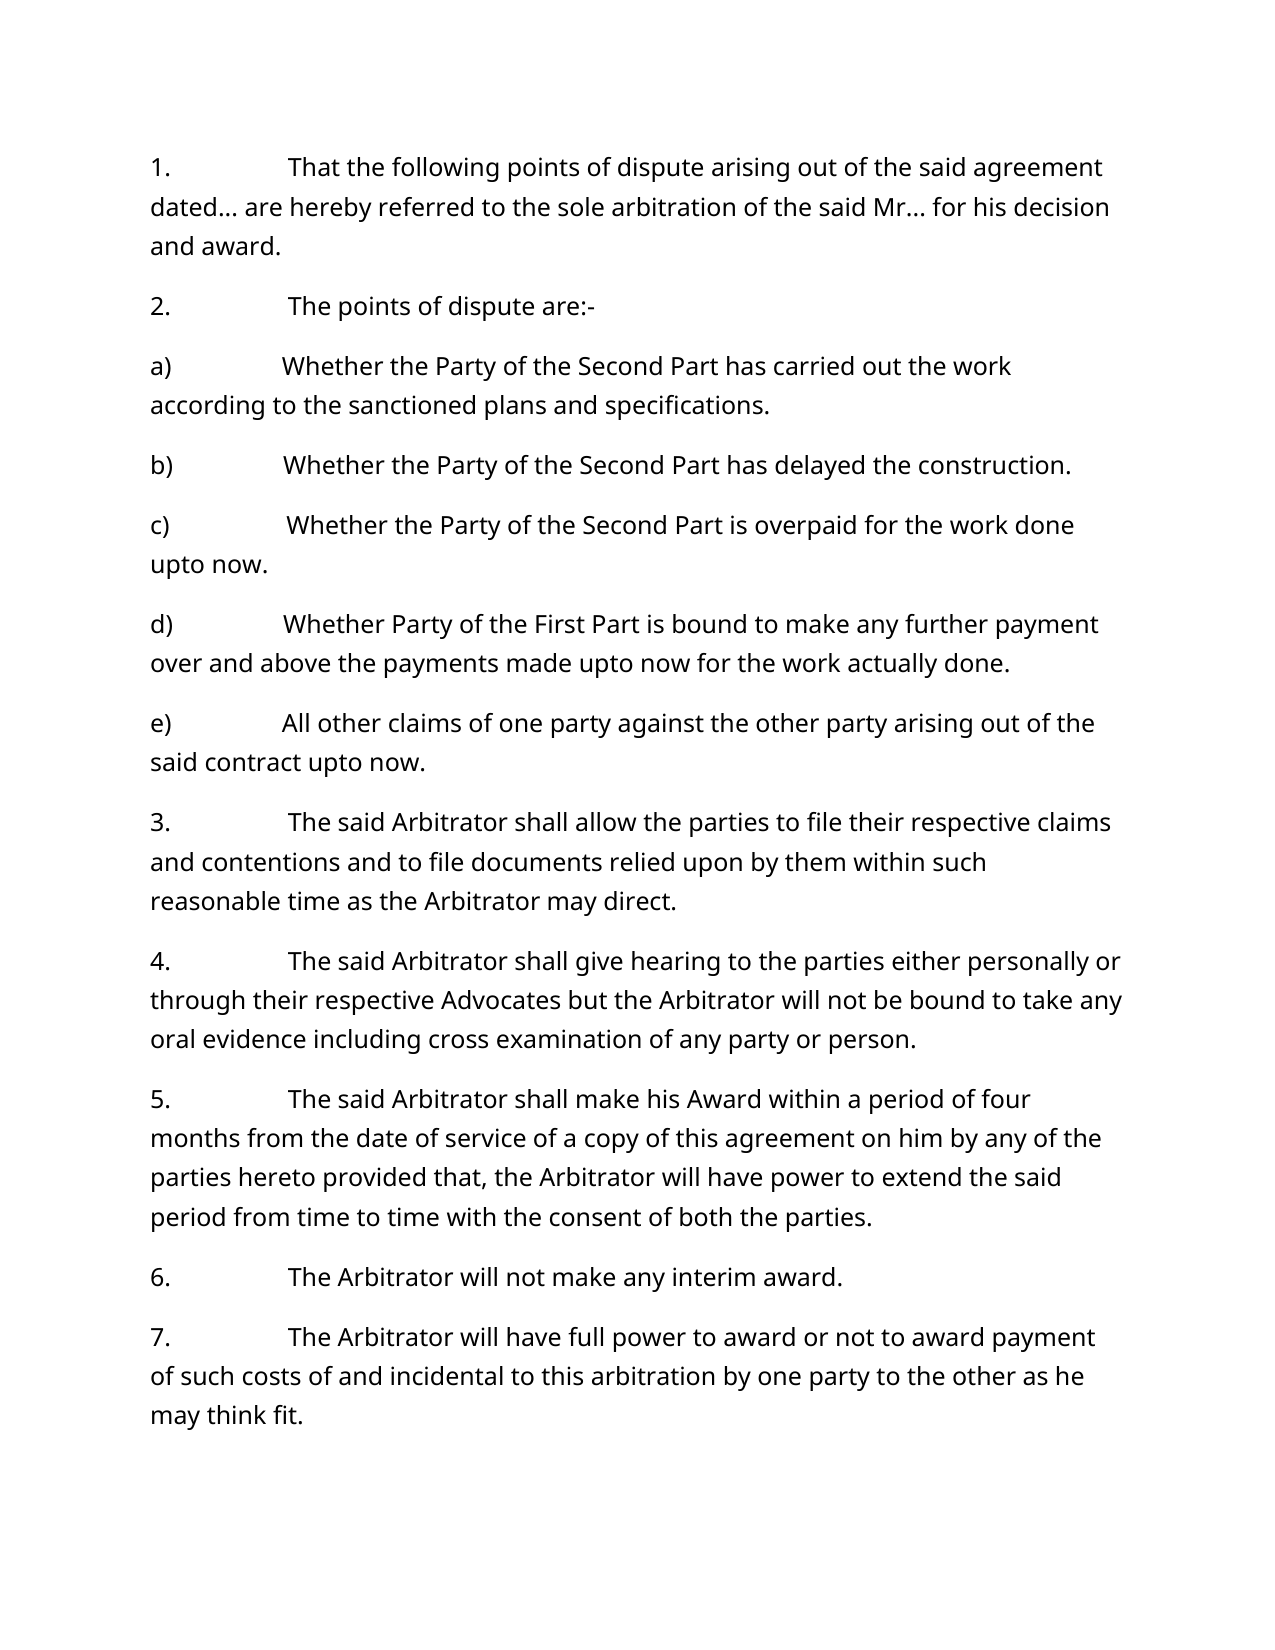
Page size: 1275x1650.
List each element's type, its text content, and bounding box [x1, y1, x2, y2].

text 1. That the following points of dispute arising out of the said agreement dated... are hereby referred to the sole arbitration of the said Mr... for his decision and award. [150, 150, 1125, 262]
text 2. The points of dispute are:- [150, 288, 1125, 322]
text a) Whether the Party of the Second Part has carried out the work according to the sanctioned plans and specifications. [150, 348, 1125, 422]
text 4. The said Arbitrator shall give hearing to the parties either personally or through their respective Advocates but the Arbitrator will not be bound to take any oral evidence including cross examination of any party or person. [150, 943, 1125, 1056]
text 6. The Arbitrator will not make any interim award. [150, 1259, 1125, 1293]
text c) Whether the Party of the Second Part is overpaid for the work done upto now. [150, 507, 1125, 581]
text 5. The said Arbitrator shall make his Award within a period of four months from the date of service of a copy of this agreement on him by any of the parties hereto provided that, the Arbitrator will have power to extend the said period from time to time with the consent of both the parties. [150, 1082, 1125, 1233]
text 3. The said Arbitrator shall allow the parties to file their respective claims and contentions and to file documents relied upon by them within such reasonable time as the Arbitrator may direct. [150, 805, 1125, 917]
text b) Whether the Party of the Second Part has delayed the construction. [150, 447, 1125, 482]
text 7. The Arbitrator will have full power to award or not to award payment of such costs of and incidental to this arbitration by one party to the other as he may think fit. [150, 1319, 1125, 1432]
text e) All other claims of one party against the other party arising out of the said contract upto now. [150, 706, 1125, 779]
text d) Whether Party of the First Part is bound to make any further payment over and above the payments made upto now for the work actually done. [150, 607, 1125, 680]
